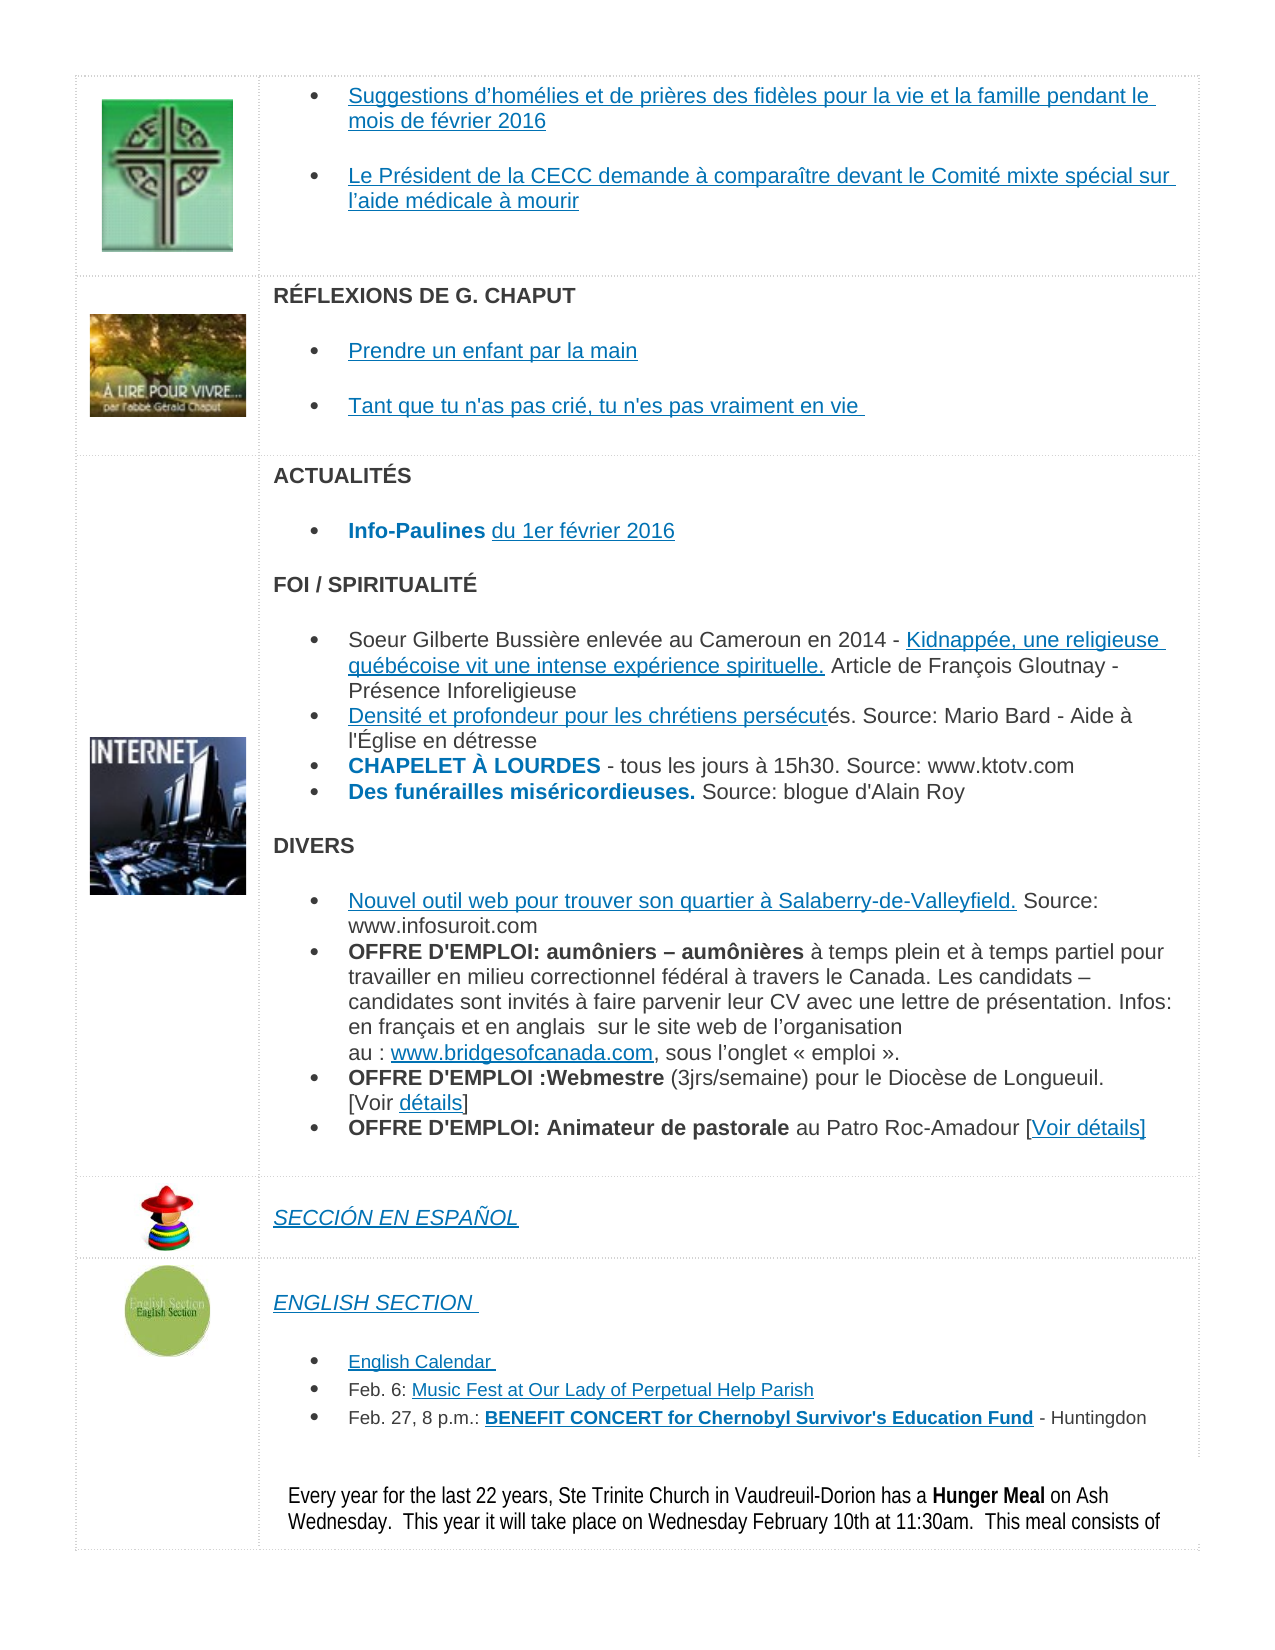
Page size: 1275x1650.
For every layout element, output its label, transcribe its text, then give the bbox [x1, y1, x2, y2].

table_cell [76, 275, 259, 455]
table_cell Suggestions d’homélies et de prières des fidèles pour la vie et la famille pendant le mois de février 2016 Le Président de la CECC demande à comparaître devant le Comité mixte spécial sur l’aide médicale à mourir [259, 75, 1199, 275]
table_cell RÉFLEXIONS DE G. CHAPUT Prendre un enfant par la main Tant que tu n'as pas crié, tu n'es pas vraiment en vie [259, 275, 1199, 455]
picture [133, 1183, 202, 1251]
picture [89, 737, 247, 895]
table_cell [76, 75, 259, 275]
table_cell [259, 1257, 1199, 1548]
table_cell [76, 455, 259, 1176]
picture [124, 1265, 211, 1357]
picture [101, 99, 233, 252]
table_cell ACTUALITÉS Info-Paulines du 1er février 2016 FOI / SPIRITUALITÉ Soeur Gilberte Bussière enlevée au Cameroun en 2014 - Kidnappée, une religieuse québécoise vit une intense expérience spirituelle. Article de François Gloutnay - Présence Inforeligieuse Densité et profondeur pour les chrétiens persécutés. Source: Mario Bard - Aide à l'Église en détresse CHAPELET À LOURDES - tous les jours à 15h30. Source: www.ktotv.com Des funérailles miséricordieuses. Source: blogue d'Alain Roy DIVERS Nouvel outil web pour trouver son quartier à Salaberry-de-Valleyfield. Source: www.infosuroit.com OFFRE D'EMPLOI: aumôniers – aumônières à temps plein et à temps partiel pour travailler en milieu correctionnel fédéral à travers le Canada. Les candidats – candidates sont invités à faire parvenir leur CV avec une lettre de présentation. Infos: en français et en anglais sur le site web de l’organisation au : www.bridgesofcanada.com, sous l’onglet « emploi ». OFFRE D'EMPLOI :Webmestre (3jrs/semaine) pour le Diocèse de Longueuil. [Voir détails] OFFRE D'EMPLOI: Animateur de pastorale au Patro Roc-Amadour [Voir détails] [259, 455, 1199, 1176]
table_cell [76, 1257, 259, 1548]
table_cell SECCIÓN EN ESPAÑOL [259, 1176, 1199, 1257]
picture [89, 314, 247, 417]
table_cell [76, 1176, 259, 1257]
